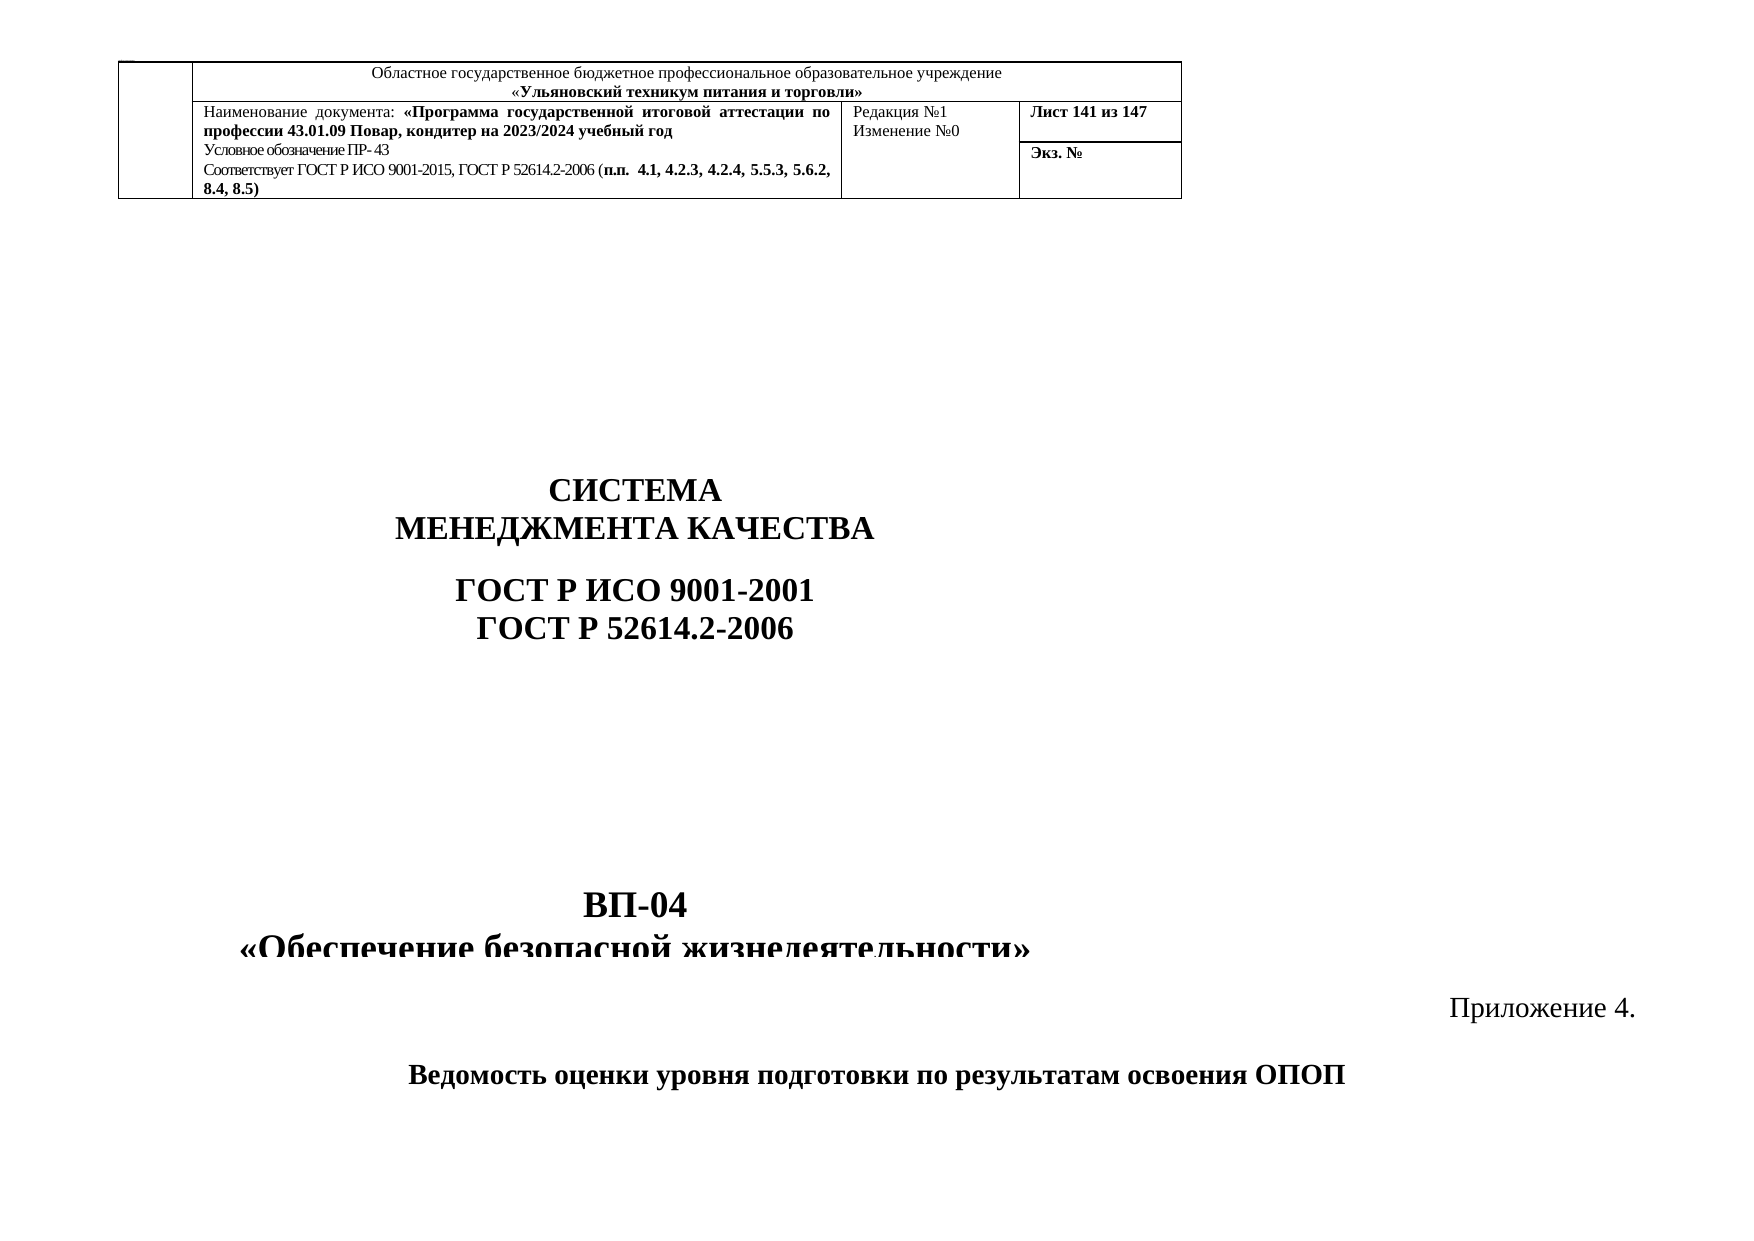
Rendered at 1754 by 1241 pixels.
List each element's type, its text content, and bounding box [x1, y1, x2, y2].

text Ведомость оценки уровня подготовки по результатам освоения ОПОП [118, 1057, 1636, 1091]
text Приложение 4. [118, 990, 1636, 1024]
